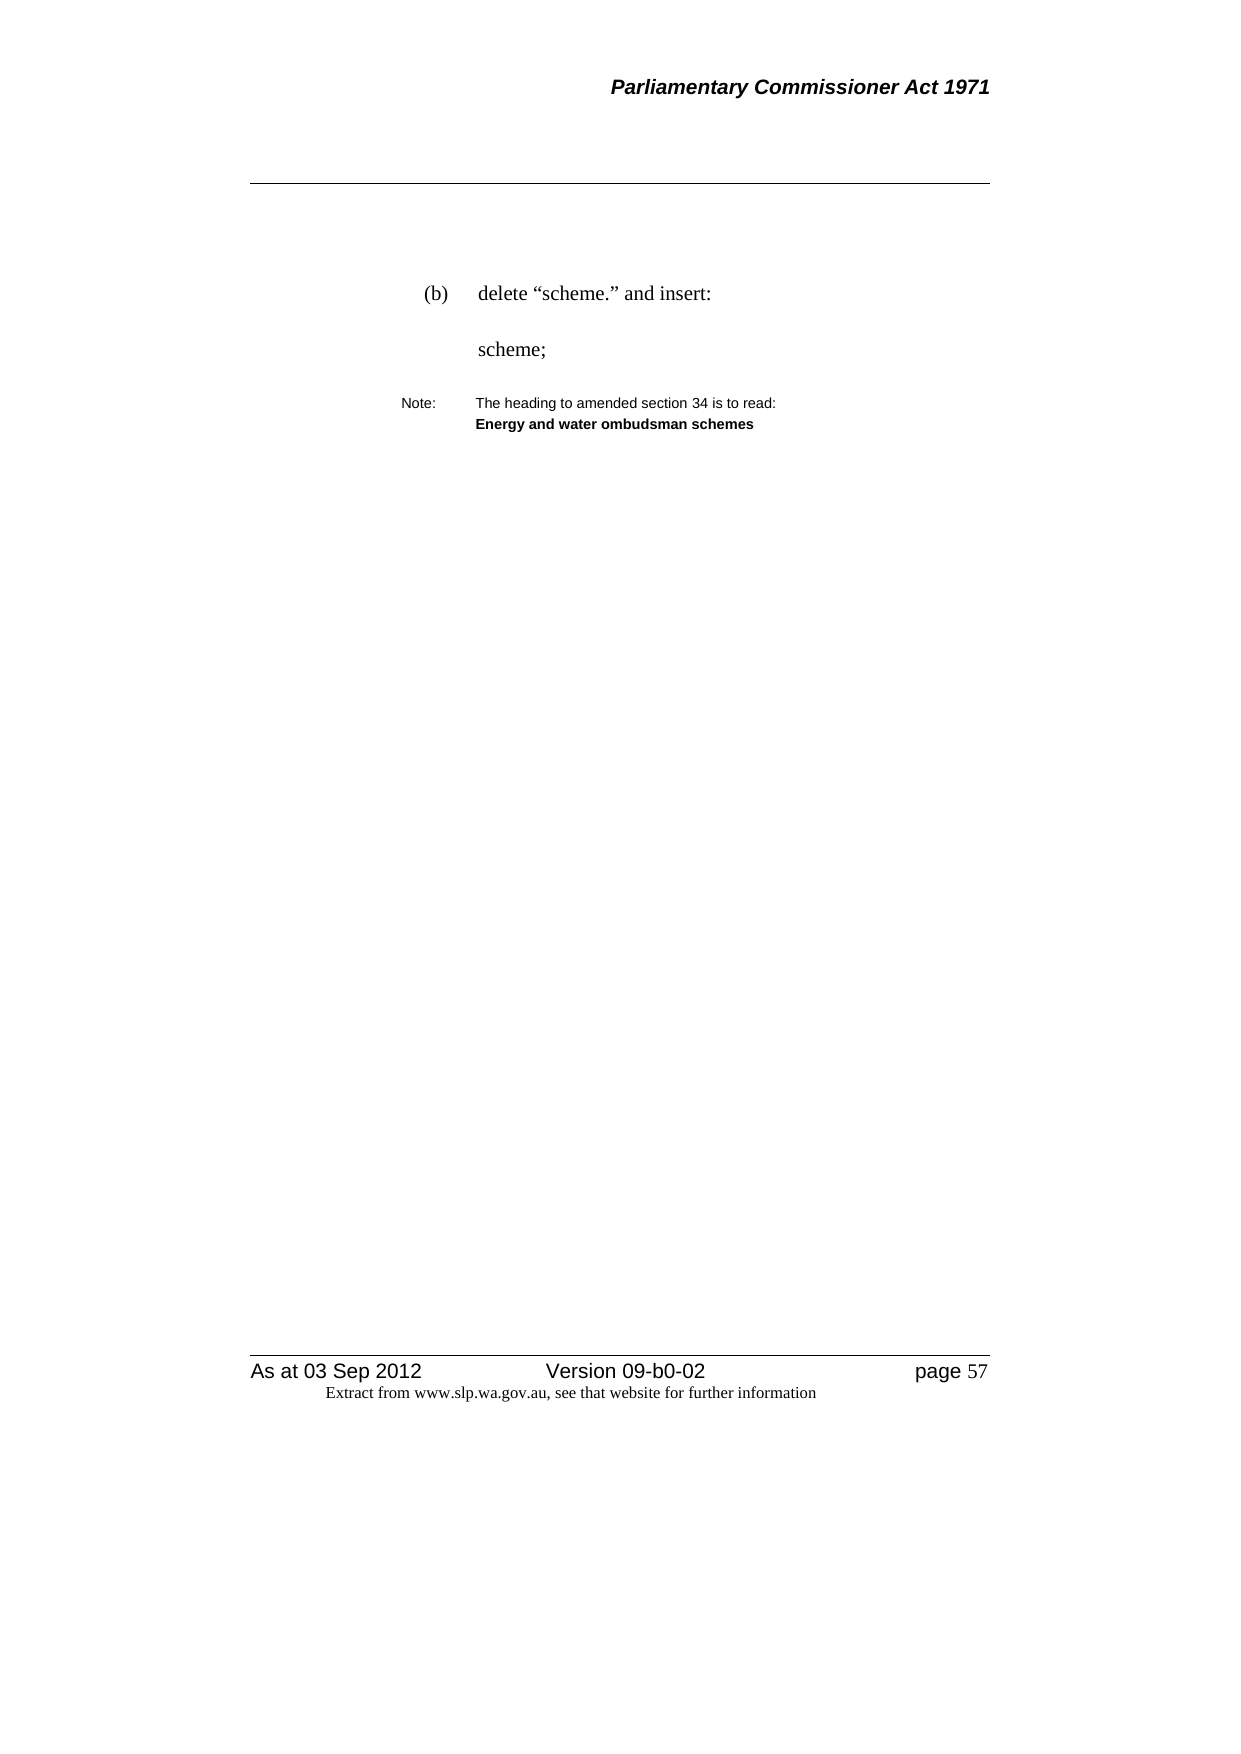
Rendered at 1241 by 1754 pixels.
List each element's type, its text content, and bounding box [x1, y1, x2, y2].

text Note: The heading to amended section 34 is to read: [309, 394, 960, 411]
text Energy and water ombudsman schemes [309, 415, 960, 432]
text (b) delete “scheme.” and insert: [389, 280, 960, 304]
text scheme; [389, 337, 960, 361]
